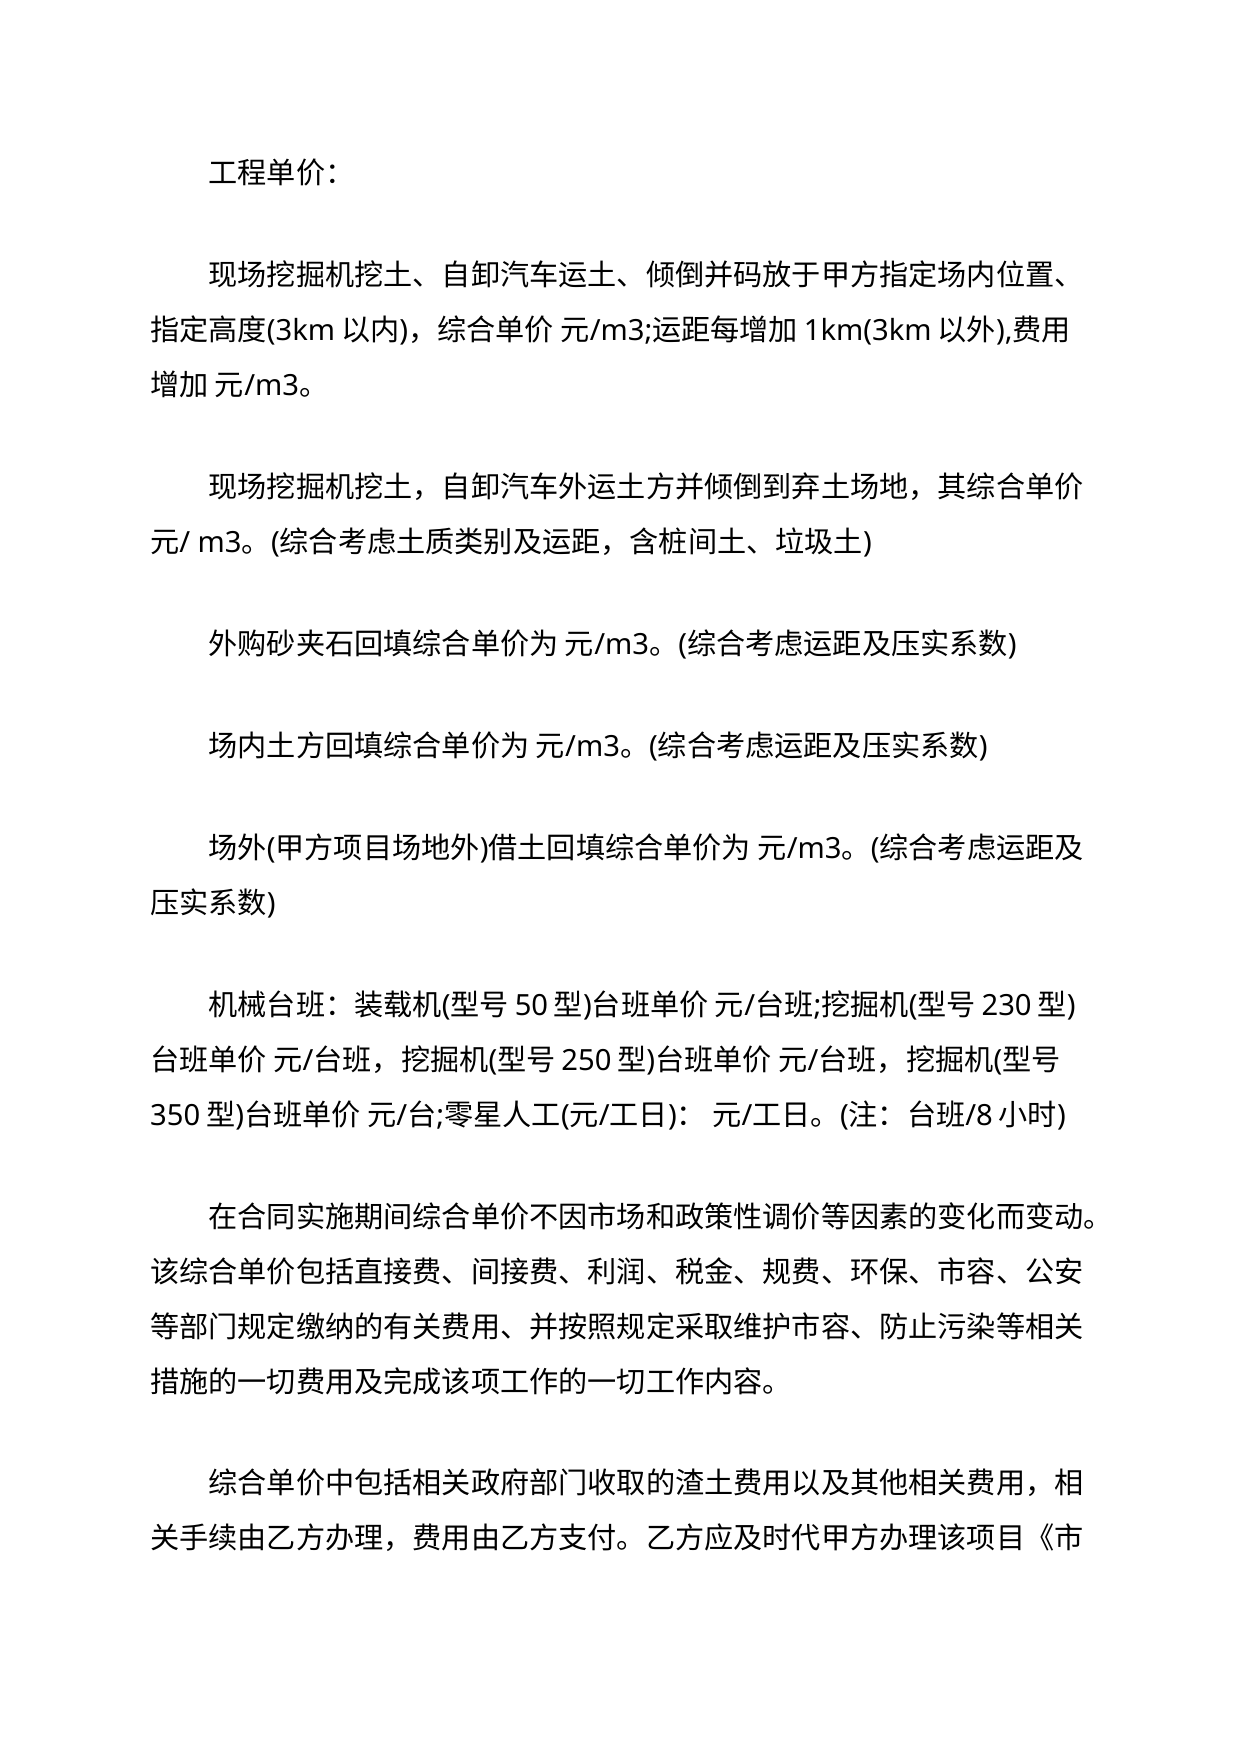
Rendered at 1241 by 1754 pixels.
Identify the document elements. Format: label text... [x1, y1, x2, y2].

text 现场挖掘机挖土、自卸汽车运土、倾倒并码放于甲方指定场内位置、指定高度(3km以内)，综合单价 元/m3;运距每增加1km(3km以外),费用增加 元/m3。 [150, 252, 1090, 404]
text 工程单价： [150, 150, 1090, 192]
text 场外(甲方项目场地外)借土回填综合单价为 元/m3。(综合考虑运距及压实系数) [150, 824, 1090, 922]
text 在合同实施期间综合单价不因市场和政策性调价等因素的变化而变动。该综合单价包括直接费、间接费、利润、税金、规费、环保、市容、公安等部门规定缴纳的有关费用、并按照规定采取维护市容、防止污染等相关措施的一切费用及完成该项工作的一切工作内容。 [150, 1193, 1090, 1400]
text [150, 1460, 1090, 1557]
text 外购砂夹石回填综合单价为 元/m3。(综合考虑运距及压实系数) [150, 621, 1090, 663]
text 机械台班：装载机(型号50型)台班单价 元/台班;挖掘机(型号230型)台班单价 元/台班，挖掘机(型号250型)台班单价 元/台班，挖掘机(型号350型)台班单价 元/台;零星人工(元/工日)： 元/工日。(注：台班/8小时) [150, 981, 1090, 1134]
text 现场挖掘机挖土，自卸汽车外运土方并倾倒到弃土场地，其综合单价 元/ m3。(综合考虑土质类别及运距，含桩间土、垃圾土) [150, 464, 1090, 561]
text 场内土方回填综合单价为 元/m3。(综合考虑运距及压实系数) [150, 722, 1090, 765]
